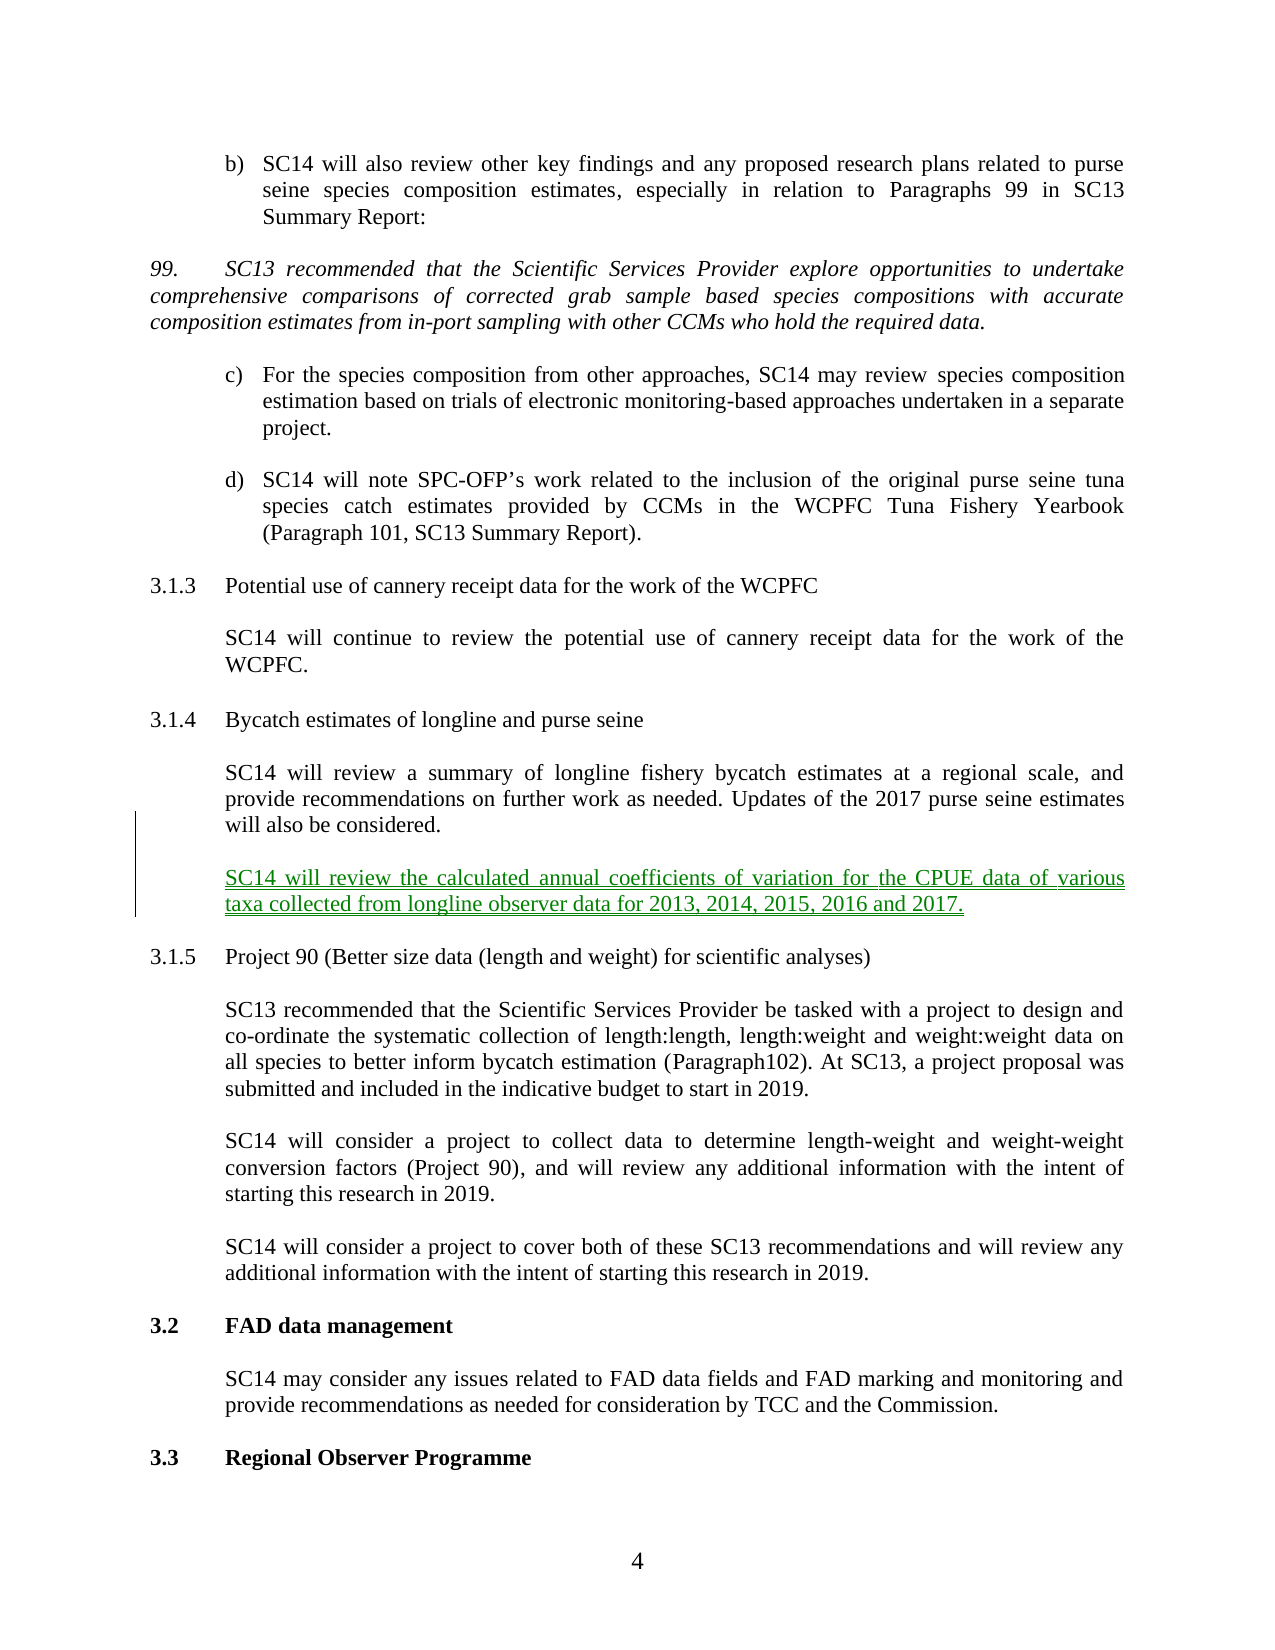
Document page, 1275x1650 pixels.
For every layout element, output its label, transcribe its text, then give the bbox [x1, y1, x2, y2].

list SC14 will review a summary of longline fishery bycatch estimates at a regional scale, and provide recommendations on further work as needed. Updates of the 2017 purse seine estimates will also be considered. [225, 758, 1125, 838]
list SC13 recommended that the Scientific Services Provider be tasked with a project to design and co-ordinate the systematic collection of length:length, length:weight and weight:weight data on all species to better inform bycatch estimation (Paragraph102). At SC13, a project proposal was submitted and included in the indicative budget to start in 2019. [225, 996, 1125, 1101]
list Bycatch estimates of longline and purse seine [150, 706, 1125, 732]
list Regional Observer Programme [150, 1444, 1125, 1470]
list SC14 will consider a project to collect data to determine length-weight and weight-weight conversion factors (Project 90), and will review any additional information with the intent of starting this research in 2019. [225, 1127, 1125, 1207]
list SC14 will also review other key findings and any proposed research plans related to purse seine species composition estimates, especially in relation to Paragraphs 99 in SC13 Summary Report: [225, 150, 1125, 229]
list SC13 recommended that the Scientific Services Provider explore opportunities to undertake comprehensive comparisons of corrected grab sample based species compositions with accurate composition estimates from in-port sampling with other CCMs who hold the required data. [150, 255, 1125, 334]
list Project 90 (Better size data (length and weight) for scientific analyses) [150, 943, 1125, 969]
list SC14 will note SPC-OFP’s work related to the inclusion of the original purse seine tuna species catch estimates provided by CCMs in the WCPFC Tuna Fishery Yearbook (Paragraph 101, SC13 Summary Report). [225, 466, 1125, 545]
list For the species composition from other approaches, SC14 may review species composition estimation based on trials of electronic monitoring-based approaches undertaken in a separate project. [225, 361, 1125, 440]
list FAD data management [150, 1312, 1125, 1338]
list Potential use of cannery receipt data for the work of the WCPFC [150, 572, 1125, 598]
list SC14 will consider a project to cover both of these SC13 recommendations and will review any additional information with the intent of starting this research in 2019. [225, 1233, 1125, 1286]
list SC14 may consider any issues related to FAD data fields and FAD marking and monitoring and provide recommendations as needed for consideration by TCC and the Commission. [225, 1365, 1125, 1417]
list SC14 will continue to review the potential use of cannery receipt data for the work of the WCPFC. [225, 624, 1125, 677]
